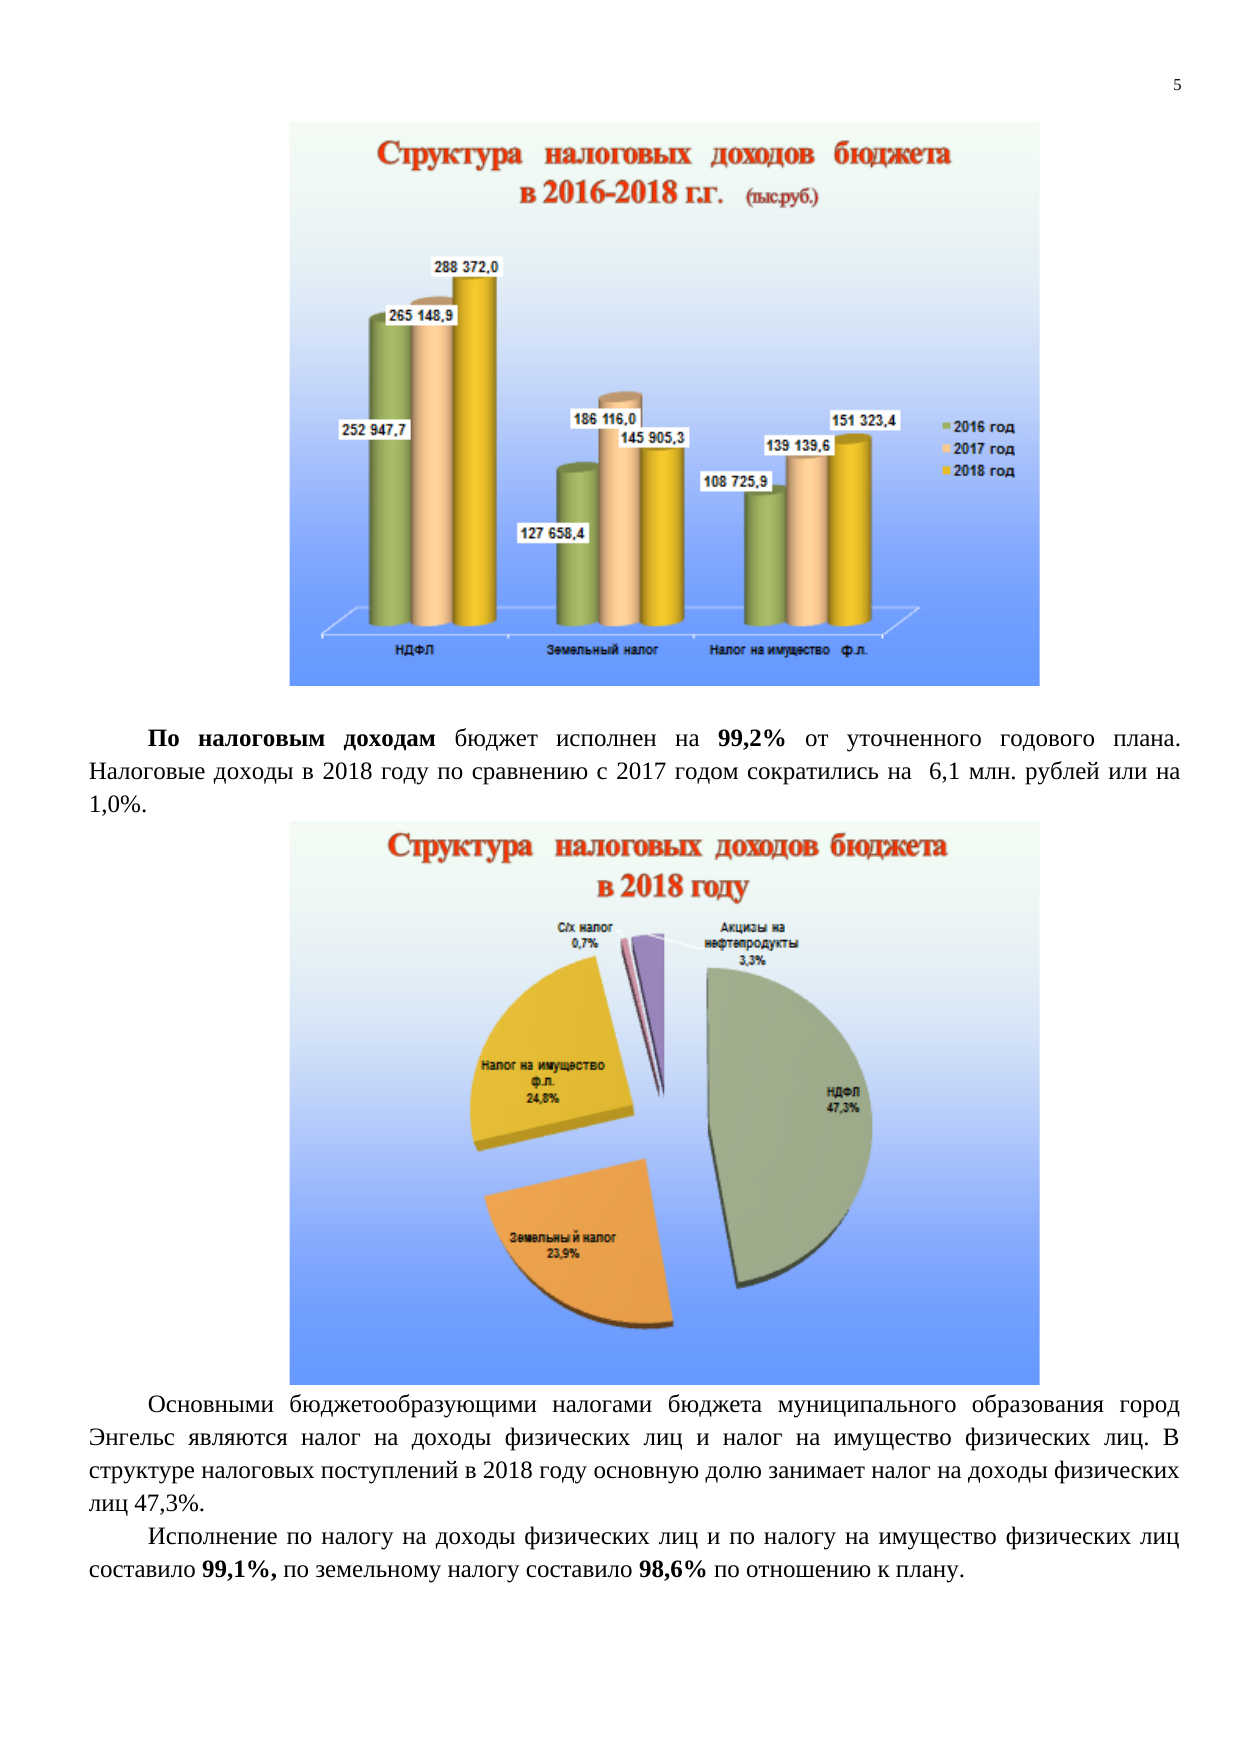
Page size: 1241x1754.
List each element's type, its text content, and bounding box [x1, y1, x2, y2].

text По налоговым доходам бюджет исполнен на 99,2% от уточненного годового плана. Налоговые доходы в 2018 году по сравнению с 2017 годом сократились на 6,1 млн. рублей или на 1,0%. [89, 723, 1181, 818]
text Основными бюджетообразующими налогами бюджета муниципального образования город Энгельс являются налог на доходы физических лиц и налог на имущество физических лиц. В структуре налоговых поступлений в 2018 году основную долю занимает налог на доходы физических лиц 47,3%. [89, 1389, 1181, 1517]
picture [289, 821, 1040, 1385]
text Исполнение по налогу на доходы физических лиц и по налогу на имущество физических лиц составило 99,1%, по земельному налогу составило 98,6% по отношению к плану. [89, 1521, 1181, 1583]
picture [289, 122, 1040, 686]
